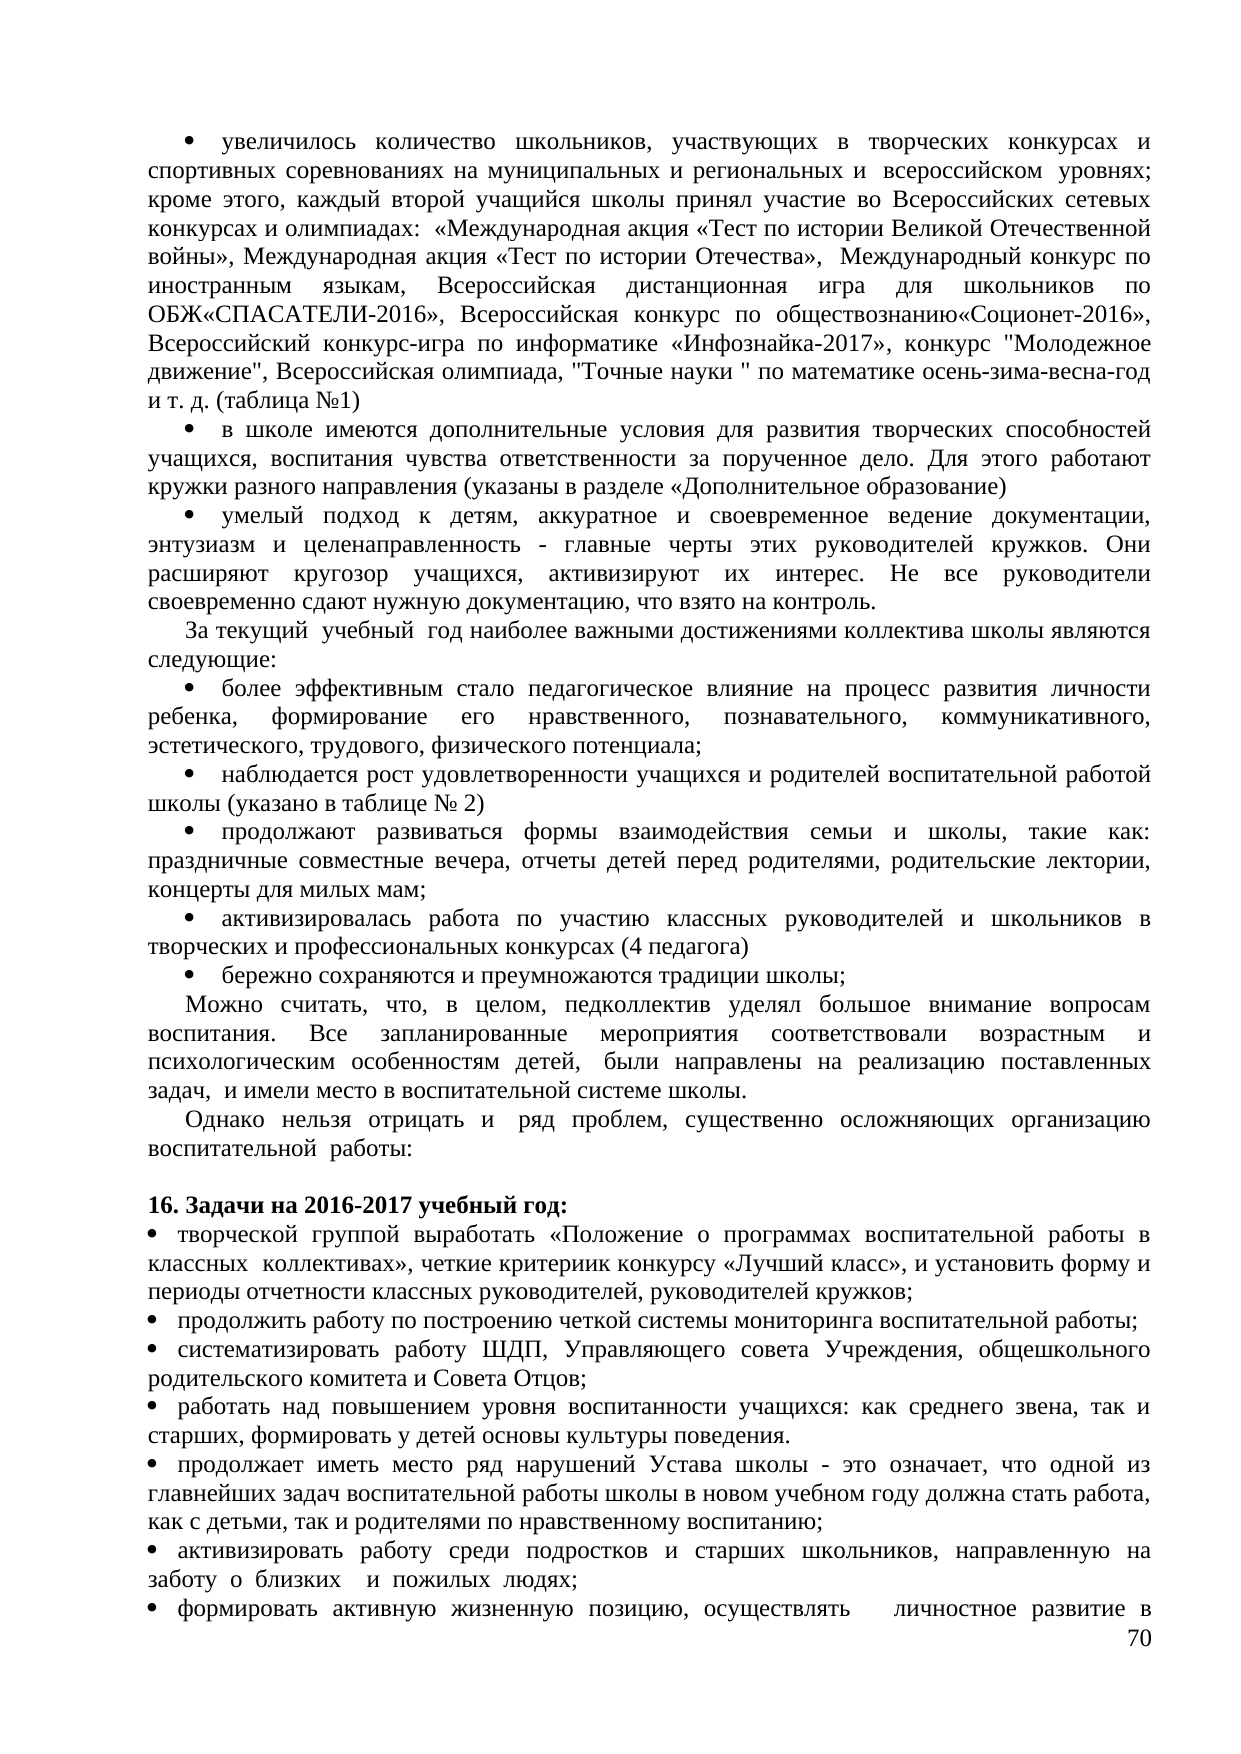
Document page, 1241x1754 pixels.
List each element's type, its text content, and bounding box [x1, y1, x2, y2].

list активизировать работу среди подростков и старших школьников, направленную на заботу о близких и пожилых людях; [148, 1535, 1152, 1593]
list увеличилось количество школьников, участвующих в творческих конкурсах и спортивных соревнованиях на муниципальных и региональных и всероссийском уровнях; кроме этого, каждый второй учащийся школы принял участие во Всероссийских сетевых конкурсах и олимпиадах: «Международная акция «Тест по истории Великой Отечественной войны», Международная акция «Тест по истории Отечества», Международный конкурс по иностранным языкам, Всероссийская дистанционная игра для школьников по ОБЖ«СПАСАТЕЛИ-2016», Всероссийская конкурс по обществознанию«Соционет-2016», Всероссийский конкурс-игра по информатике «Инфознайка-2017», конкурс "Молодежное движение", Всероссийская олимпиада, "Точные науки " по математике осень-зима-весна-год и т. д. (таблица №1) [148, 270, 1152, 414]
list продолжает иметь место ряд нарушений Устава школы - это означает, что одной из главнейших задач воспитательной работы школы в новом учебном году должна стать работа, как с детьми, так и родителями по нравственному воспитанию; [148, 1449, 1152, 1535]
list в школе имеются дополнительные условия для развития творческих способностей учащихся, воспитания чувства ответственности за порученное дело. Для этого работают кружки разного направления (указаны в разделе «Дополнительное образование) [148, 414, 1152, 500]
list более эффективным стало педагогическое влияние на процесс развития личности ребенка, формирование его нравственного, познавательного, коммуникативного, эстетического, трудового, физического потенциала; [148, 673, 1152, 759]
list увеличилось количество школьников, участвующих в творческих конкурсах и спортивных соревнованиях на муниципальных и региональных и всероссийском уровнях; кроме этого, каждый второй учащийся школы принял участие во Всероссийских сетевых конкурсах и олимпиадах: «Международная акция «Тест по истории Великой Отечественной войны», Международная акция «Тест по истории Отечества», Международный конкурс по иностранным языкам, Всероссийская дистанционная игра для школьников по ОБЖ«СПАСАТЕЛИ-2016», Всероссийская конкурс по обществознанию«Соционет-2016», Всероссийский конкурс-игра по информатике «Инфознайка-2017», конкурс "Молодежное движение", Всероссийская олимпиада, "Точные науки " по математике осень-зима-весна-год и т. д. (таблица №1) [148, 126, 1152, 241]
text За текущий учебный год наиболее важными достижениями коллектива школы являются следующие: [148, 615, 1152, 673]
text Однако нельзя отрицать и ряд проблем, существенно осложняющих организацию воспитательной работы: [148, 1104, 1152, 1161]
list творческой группой выработать «Положение о программах воспитательной работы в классных коллективах», четкие критериик конкурсу «Лучший класс», и установить форму и периоды отчетности классных руководителей, руководителей кружков; [148, 1219, 1152, 1305]
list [148, 1593, 1152, 1621]
list работать над повышением уровня воспитанности учащихся: как среднего звена, так и старших, формировать у детей основы культуры поведения. [148, 1391, 1152, 1449]
list систематизировать работу ШДП, Управляющего совета Учреждения, общешкольного родительского комитета и Совета Отцов; [148, 1334, 1152, 1391]
list 16. Задачи на 2016-2017 учебный год: [148, 1190, 1152, 1219]
list продолжить работу по построению четкой системы мониторинга воспитательной работы; [148, 1305, 1152, 1334]
list активизировалась работа по участию классных руководителей и школьников в творческих и профессиональных конкурсах (4 педагога) [148, 903, 1152, 960]
list умелый подход к детям, аккуратное и своевременное ведение документации, энтузиазм и целенаправленность - главные черты этих руководителей кружков. Они расширяют кругозор учащихся, активизируют их интерес. Не все руководители своевременно сдают нужную документацию, что взято на контроль. [148, 500, 1152, 615]
list продолжают развиваться формы взаимодействия семьи и школы, такие как: праздничные совместные вечера, отчеты детей перед родителями, родительские лектории, концерты для милых мам; [148, 816, 1152, 903]
list наблюдается рост удовлетворенности учащихся и родителей воспитательной работой школы (указано в таблице № 2) [148, 759, 1152, 816]
list бережно сохраняются и преумножаются традиции школы; [148, 960, 1152, 989]
text Можно считать, что, в целом, педколлектив уделял большое внимание вопросам воспитания. Все запланированные мероприятия соответствовали возрастным и психологическим особенностям детей, были направлены на реализацию поставленных задач, и имели место в воспитательной системе школы. [148, 989, 1152, 1104]
